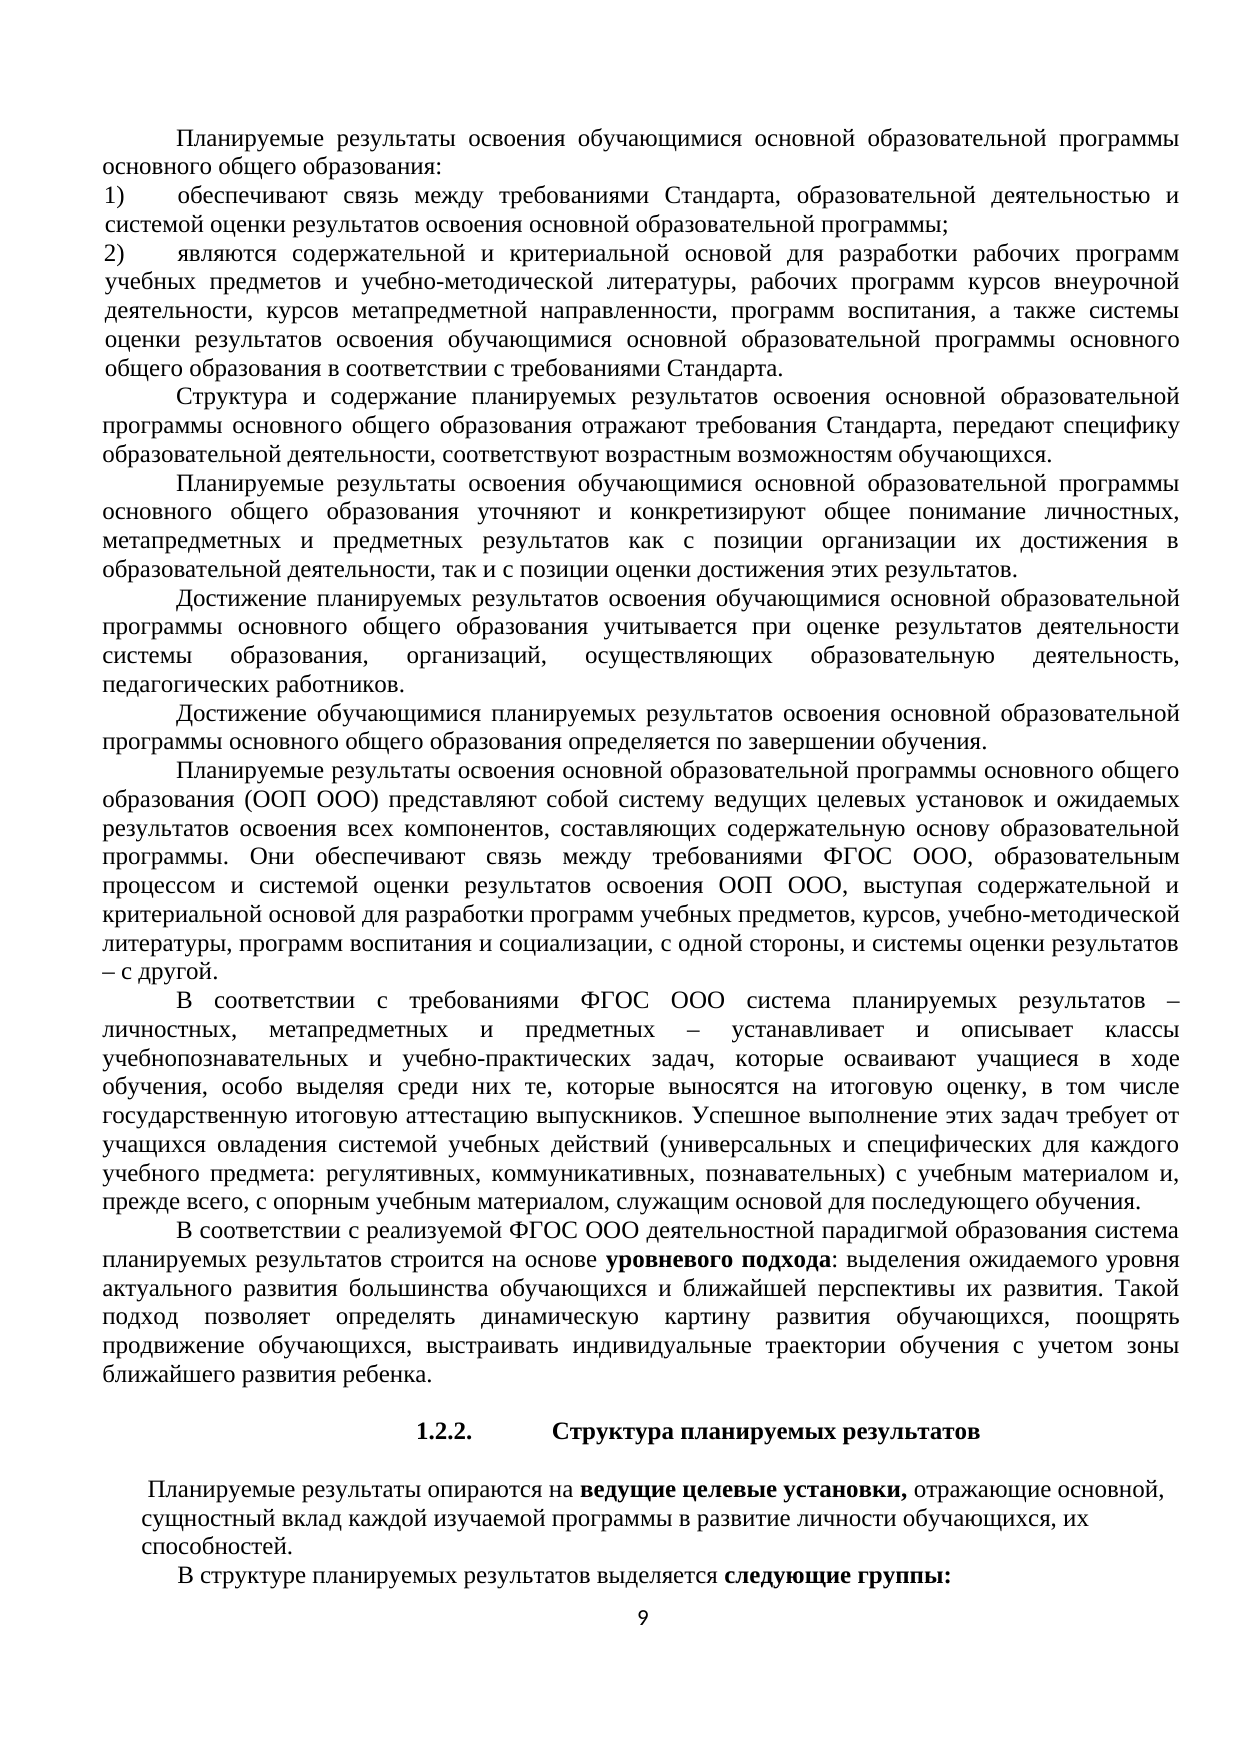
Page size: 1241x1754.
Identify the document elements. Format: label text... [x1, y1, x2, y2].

text Достижение планируемых результатов освоения обучающимися основной образовательной программы основного общего образования учитывается при оценке результатов деятельности системы образования, организаций, осуществляющих образовательную деятельность, педагогических работников. [102, 583, 1180, 698]
list обеспечивают связь между требованиями Стандарта, образовательной деятельностью и системой оценки результатов освоения основной образовательной программы; [103, 180, 1180, 238]
text Планируемые результаты освоения обучающимися основной образовательной программы основного общего образования уточняют и конкретизируют общее понимание личностных, метапредметных и предметных результатов как с позиции организации их достижения в образовательной деятельности, так и с позиции оценки достижения этих результатов. [102, 468, 1180, 583]
text В соответствии с требованиями ФГОС ООО система планируемых результатов – личностных, метапредметных и предметных – устанавливает и описывает классы учебнопознавательных и учебно-практических задач, которые осваивают учащиеся в ходе обучения, особо выделяя среди них те, которые выносятся на итоговую оценку, в том числе государственную итоговую аттестацию выпускников. Успешное выполнение этих задач требует от учащихся овладения системой учебных действий (универсальных и специфических для каждого учебного предмета: регулятивных, коммуникативных, познавательных) с учебным материалом и, прежде всего, с опорным учебным материалом, служащим основой для последующего обучения. [102, 985, 1180, 1215]
list являются содержательной и критериальной основой для разработки рабочих программ учебных предметов и учебно-методической литературы, рабочих программ курсов внеурочной деятельности, курсов метапредметной направленности, программ воспитания, а также системы оценки результатов освоения обучающимися основной образовательной программы основного общего образования в соответствии с требованиями Стандарта. [103, 238, 1180, 381]
text В структуре планируемых результатов выделяется следующие группы: [103, 1560, 1180, 1589]
text Планируемые результаты освоения основной образовательной программы основного общего образования (ООП ООО) представляют собой систему ведущих целевых установок и ожидаемых результатов освоения всех компонентов, составляющих содержательную основу образовательной программы. Они обеспечивают связь между требованиями ФГОС ООО, образовательным процессом и системой оценки результатов освоения ООП ООО, выступая содержательной и критериальной основой для разработки программ учебных предметов, курсов, учебно-методической литературы, программ воспитания и социализации, с одной стороны, и системы оценки результатов – с другой. [102, 755, 1180, 985]
text Достижение обучающимися планируемых результатов освоения основной образовательной программы основного общего образования определяется по завершении обучения. [102, 698, 1180, 755]
text Структура и содержание планируемых результатов освоения основной образовательной программы основного общего образования отражают требования Стандарта, передают специфику образовательной деятельности, соответствуют возрастным возможностям обучающихся. [102, 381, 1180, 468]
text Планируемые результаты освоения обучающимися основной образовательной программы основного общего образования: [102, 123, 1180, 180]
text В соответствии с реализуемой ФГОС ООО деятельностной парадигмой образования система планируемых результатов строится на основе уровневого подхода: выделения ожидаемого уровня актуального развития большинства обучающихся и ближайшей перспективы их развития. Такой подход позволяет определять динамическую картину развития обучающихся, поощрять продвижение обучающихся, выстраивать индивидуальные траектории обучения с учетом зоны ближайшего развития ребенка. [102, 1215, 1180, 1388]
list Структура планируемых результатов [215, 1416, 1182, 1445]
text Планируемые результаты опираются на ведущие целевые установки, отражающие основной, сущностный вклад каждой изучаемой программы в развитие личности обучающихся, их способностей. [141, 1474, 1182, 1560]
